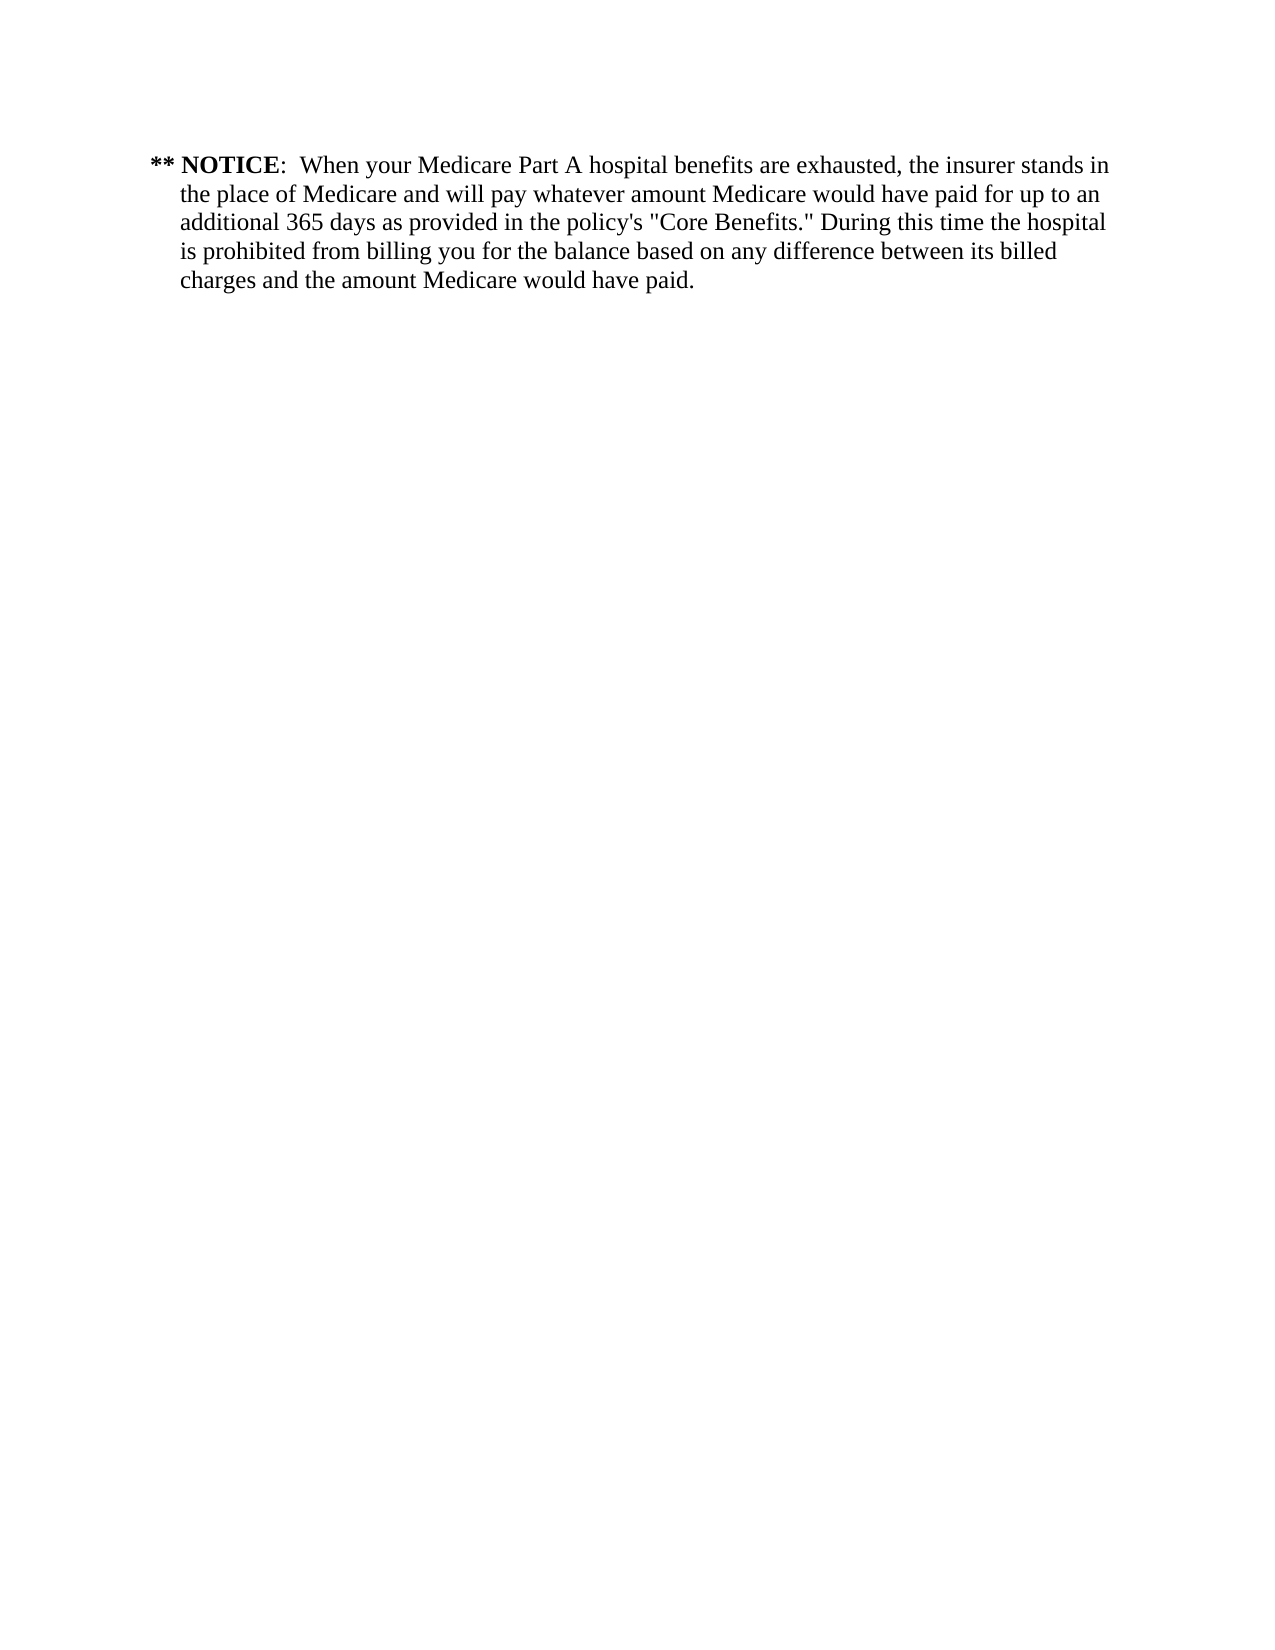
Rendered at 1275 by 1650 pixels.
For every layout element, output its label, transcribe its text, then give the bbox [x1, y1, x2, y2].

text ** NOTICE: When your Medicare Part A hospital benefits are exhausted, the insurer stands in the place of Medicare and will pay whatever amount Medicare would have paid for up to an additional 365 days as provided in the policy's "Core Benefits." During this time the hospital is prohibited from billing you for the balance based on any difference between its billed charges and the amount Medicare would have paid. [150, 150, 1125, 294]
